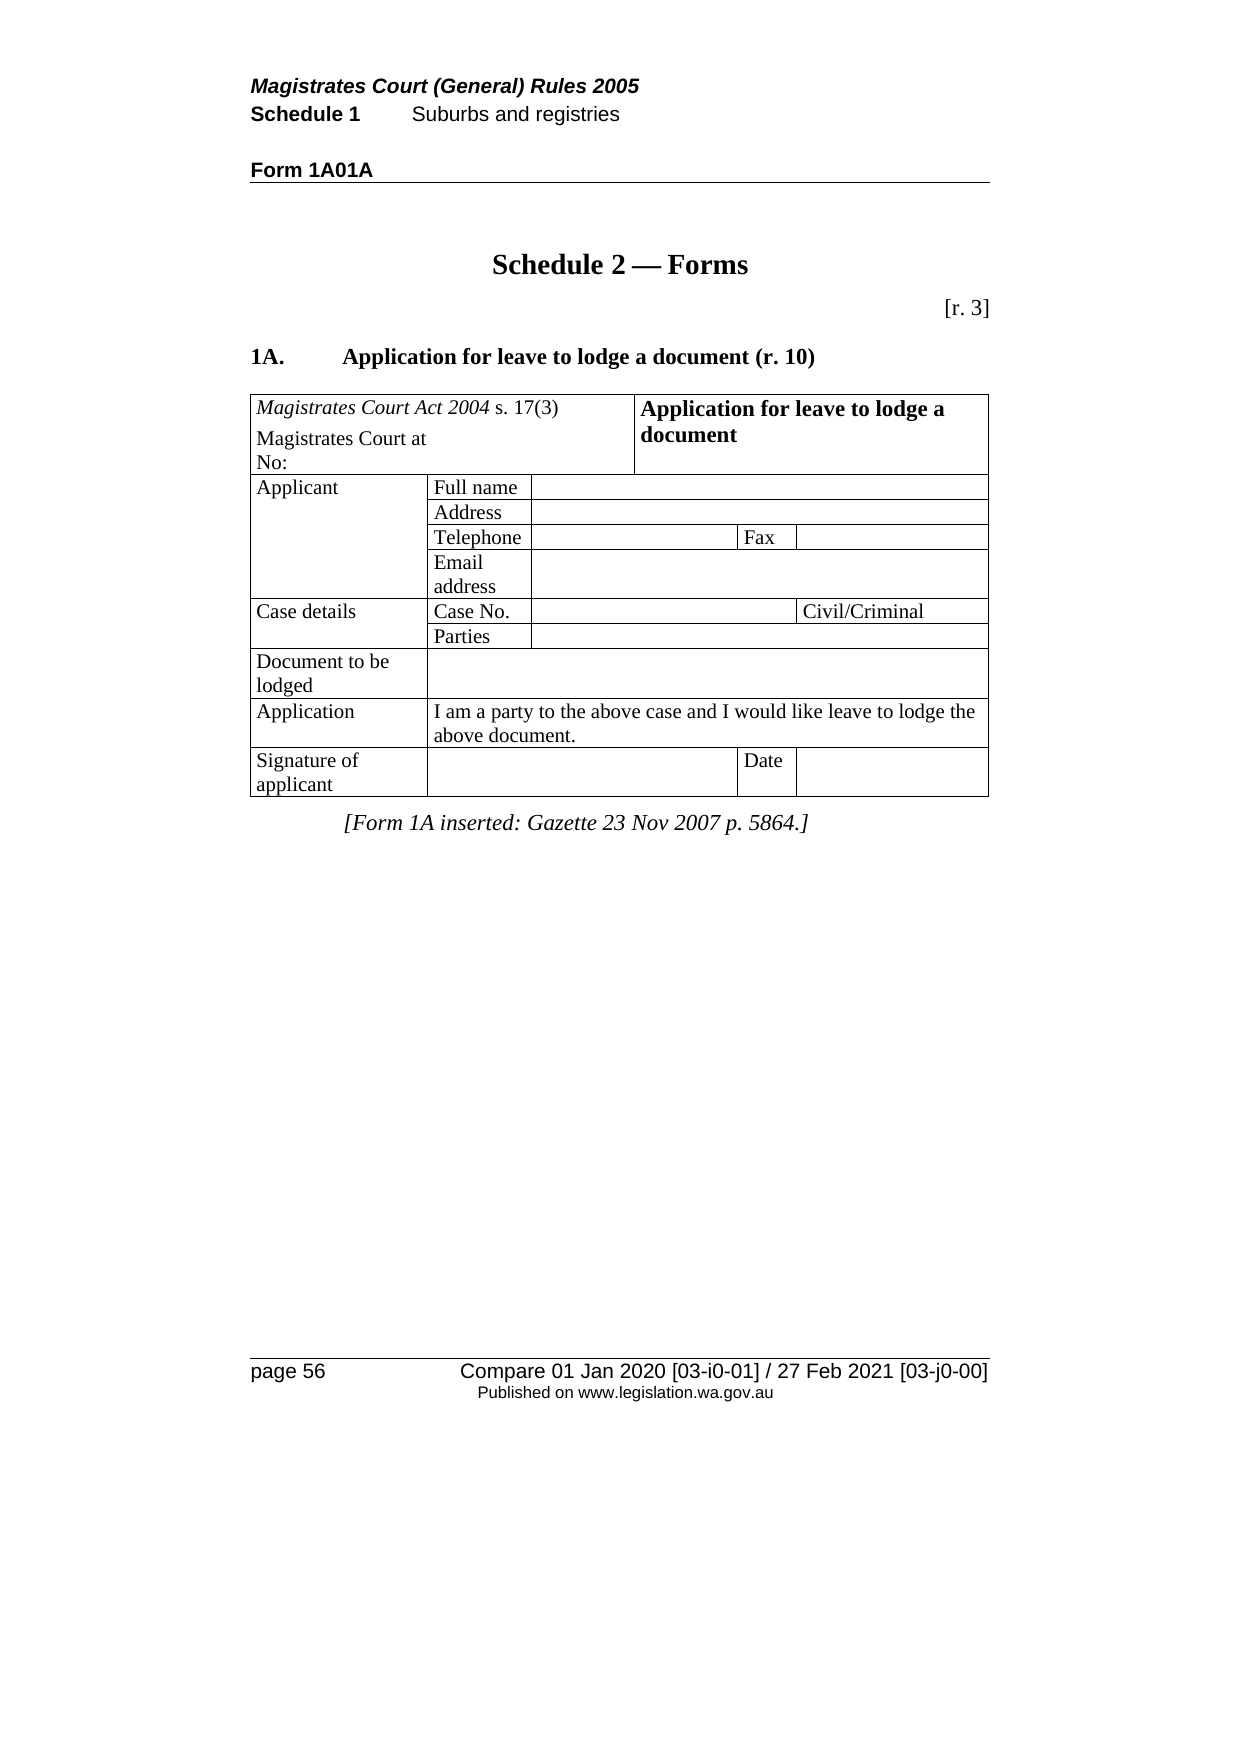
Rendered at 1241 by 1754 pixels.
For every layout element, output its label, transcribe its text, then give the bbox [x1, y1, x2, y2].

table_cell [428, 649, 988, 697]
subtitle Schedule 2 — Forms [250, 247, 990, 281]
table_cell [532, 550, 988, 598]
table_cell Date [738, 748, 796, 796]
table_cell Email address [428, 550, 531, 598]
table_cell Signature of applicant [251, 748, 427, 796]
table_cell [797, 748, 988, 796]
table_cell Address [428, 500, 531, 524]
table_cell Fax [738, 525, 796, 549]
table_cell [532, 624, 988, 648]
table_cell Case No. [428, 599, 531, 623]
table_header Magistrates Court Act 2004 s. 17(3) Magistrates Court at No: [251, 395, 634, 474]
table_cell Full name [428, 475, 531, 499]
table_cell Telephone [428, 525, 531, 549]
table_header Application for leave to lodge a document [635, 395, 988, 474]
table_cell [797, 525, 988, 549]
table_cell Document to be lodged [251, 649, 427, 697]
table_cell [532, 599, 796, 623]
table_cell [428, 748, 737, 796]
table_cell I am a party to the above case and I would like leave to lodge the above document. [428, 699, 988, 747]
table_cell Application [251, 699, 427, 747]
text [Form 1A inserted: Gazette 23 Nov 2007 p. 5864.] [250, 809, 990, 836]
table_cell Civil/Criminal [797, 599, 988, 623]
table_cell [532, 475, 988, 499]
text [r. 3] [250, 293, 990, 320]
table_cell [532, 500, 988, 524]
table_cell Applicant [251, 475, 427, 598]
table_cell Parties [428, 624, 531, 648]
table_cell Case details [251, 599, 427, 648]
table_cell [532, 525, 737, 549]
subtitle 1A. Application for leave to lodge a document (r. 10) [250, 343, 990, 369]
